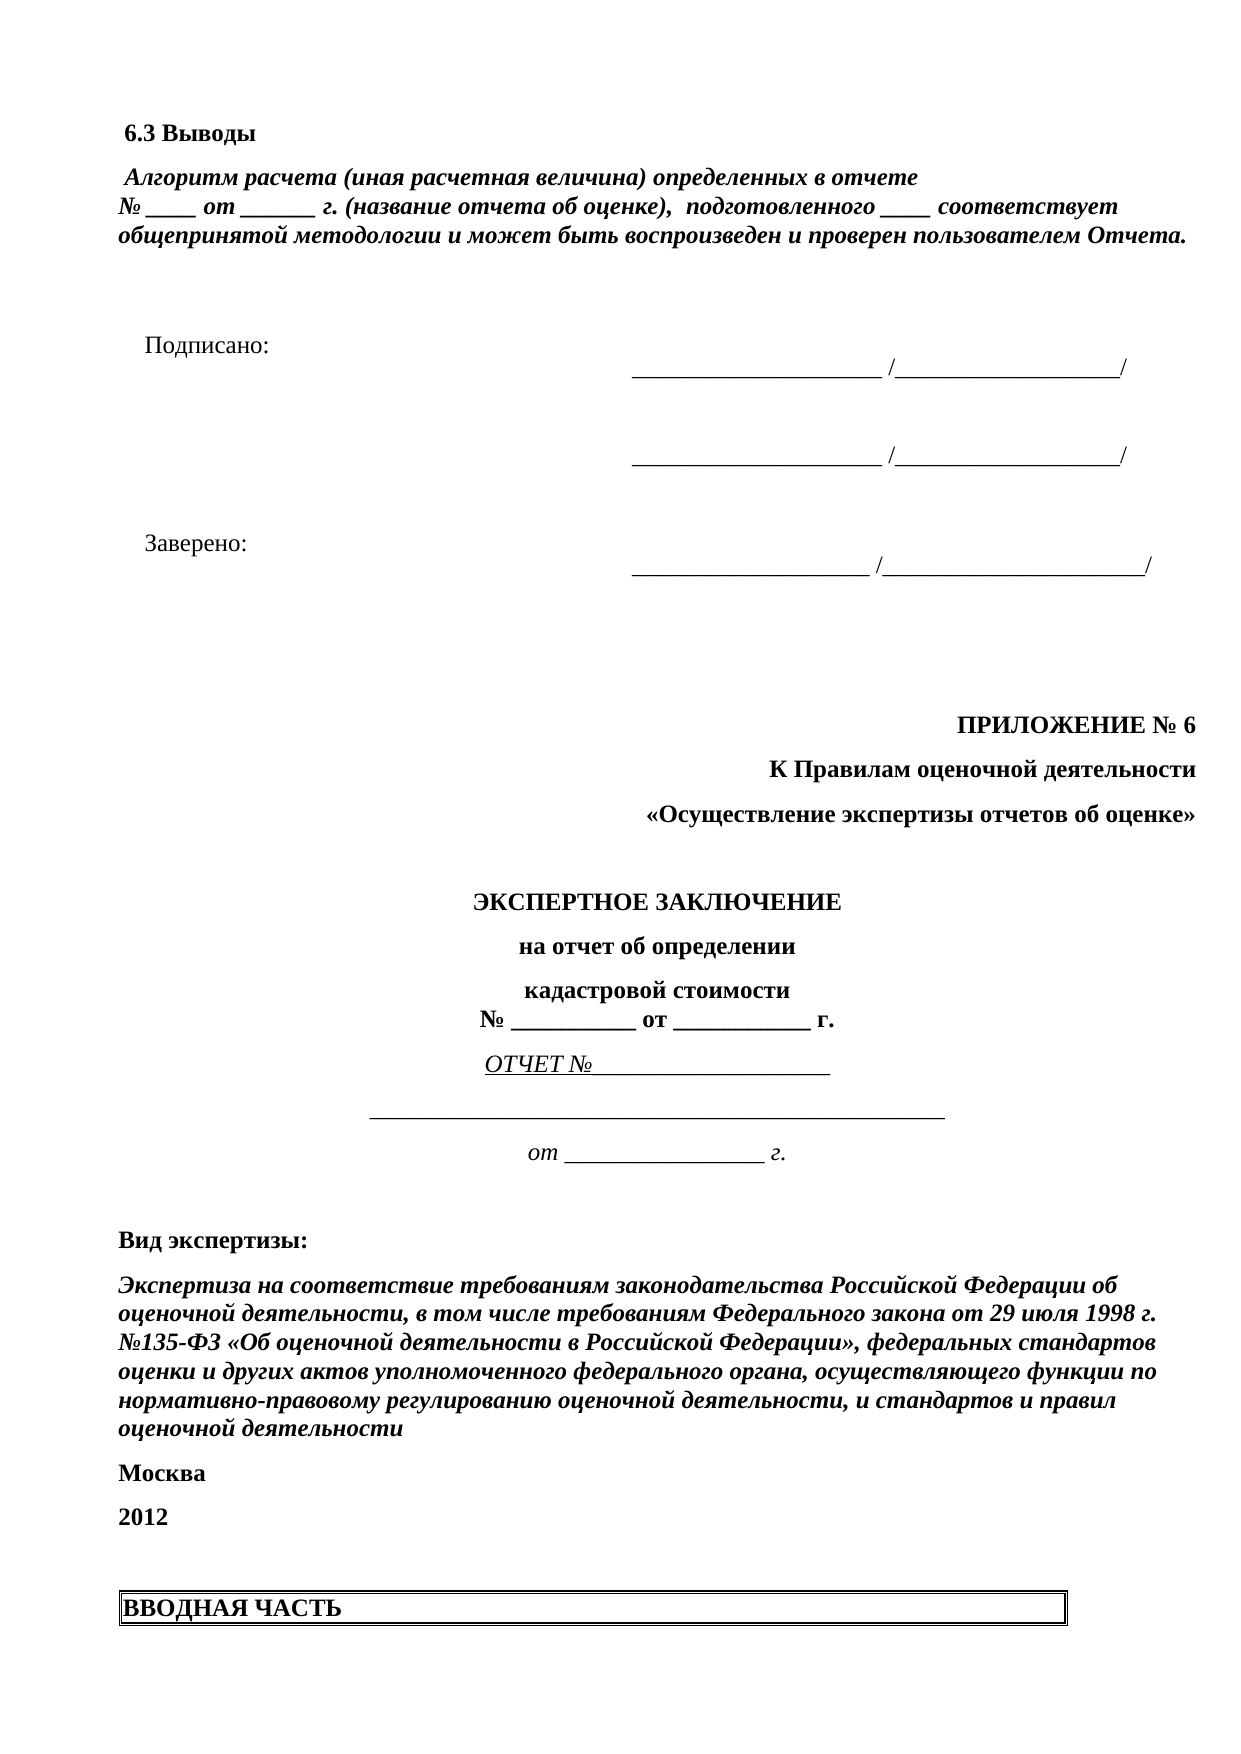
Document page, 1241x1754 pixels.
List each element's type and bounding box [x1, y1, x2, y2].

table_header [118, 118, 1196, 1626]
